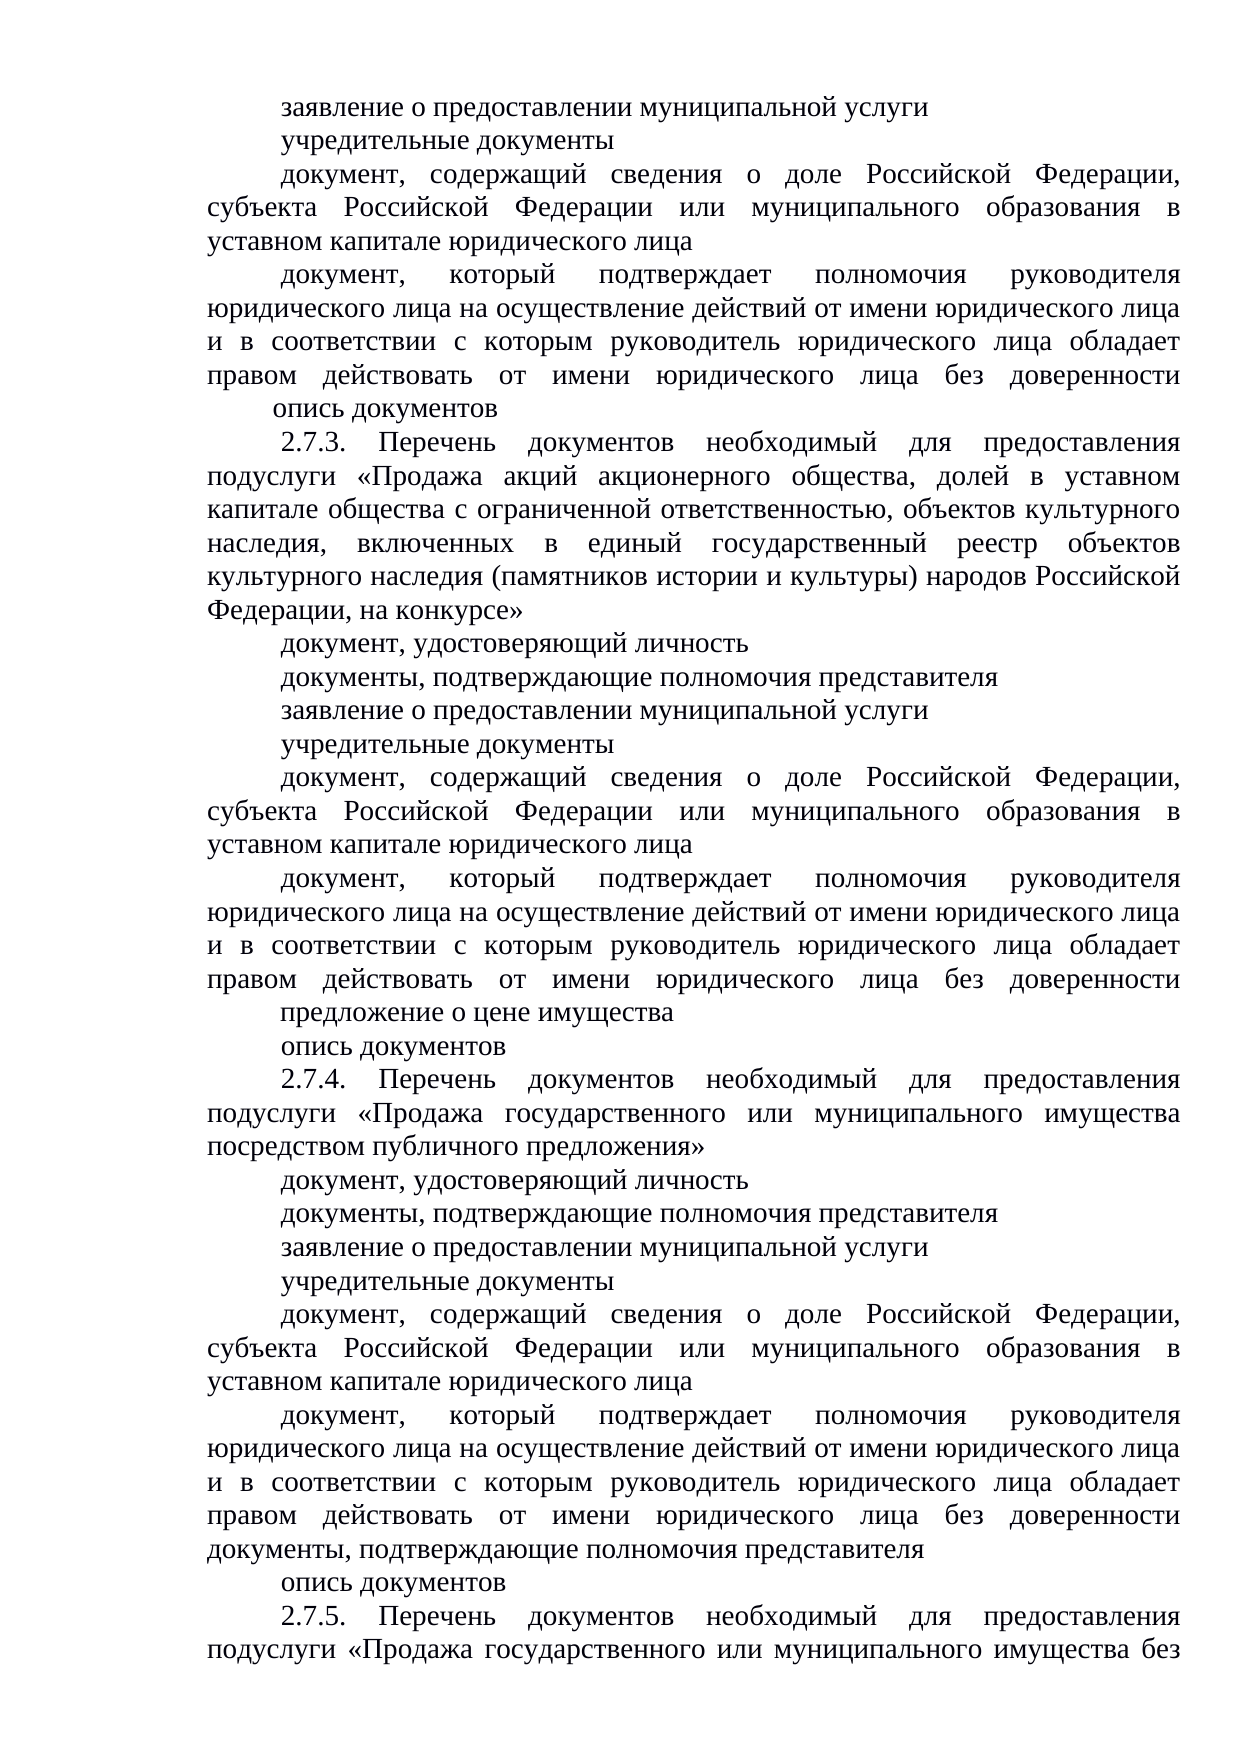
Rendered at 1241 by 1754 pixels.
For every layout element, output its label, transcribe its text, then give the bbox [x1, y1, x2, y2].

text документ, удостоверяющий личность [207, 625, 1181, 659]
text документ, который подтверждает полномочия руководителя юридического лица на осуществление действий от имени юридического лица и в соответствии с которым руководитель юридического лица обладает правом действовать от имени юридического лица без доверенности опись документов [207, 256, 1181, 424]
text 2.7.4. Перечень документов необходимый для предоставления подуслуги «Продажа государственного или муниципального имущества посредством публичного предложения» [207, 1061, 1181, 1162]
text 2.7.3. Перечень документов необходимый для предоставления подуслуги «Продажа акций акционерного общества, долей в уставном капитале общества с ограниченной ответственностью, объектов культурного наследия, включенных в единый государственный реестр объектов культурного наследия (памятников истории и культуры) народов Российской Федерации, на конкурсе» [207, 424, 1181, 625]
text заявление о предоставлении муниципальной услуги [207, 89, 1181, 122]
text заявление о предоставлении муниципальной услуги [207, 1229, 1181, 1263]
text документ, который подтверждает полномочия руководителя юридического лица на осуществление действий от имени юридического лица и в соответствии с которым руководитель юридического лица обладает правом действовать от имени юридического лица без доверенности предложение о цене имущества [207, 860, 1181, 1028]
text документы, подтверждающие полномочия представителя [207, 659, 1181, 692]
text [207, 1598, 1181, 1665]
text учредительные документы [207, 1263, 1181, 1296]
text опись документов [207, 1028, 1181, 1061]
text учредительные документы [207, 726, 1181, 759]
text опись документов [207, 1564, 1181, 1598]
text документ, удостоверяющий личность [207, 1162, 1181, 1196]
text заявление о предоставлении муниципальной услуги [207, 692, 1181, 726]
text учредительные документы [207, 122, 1181, 156]
text документы, подтверждающие полномочия представителя [207, 1196, 1181, 1229]
